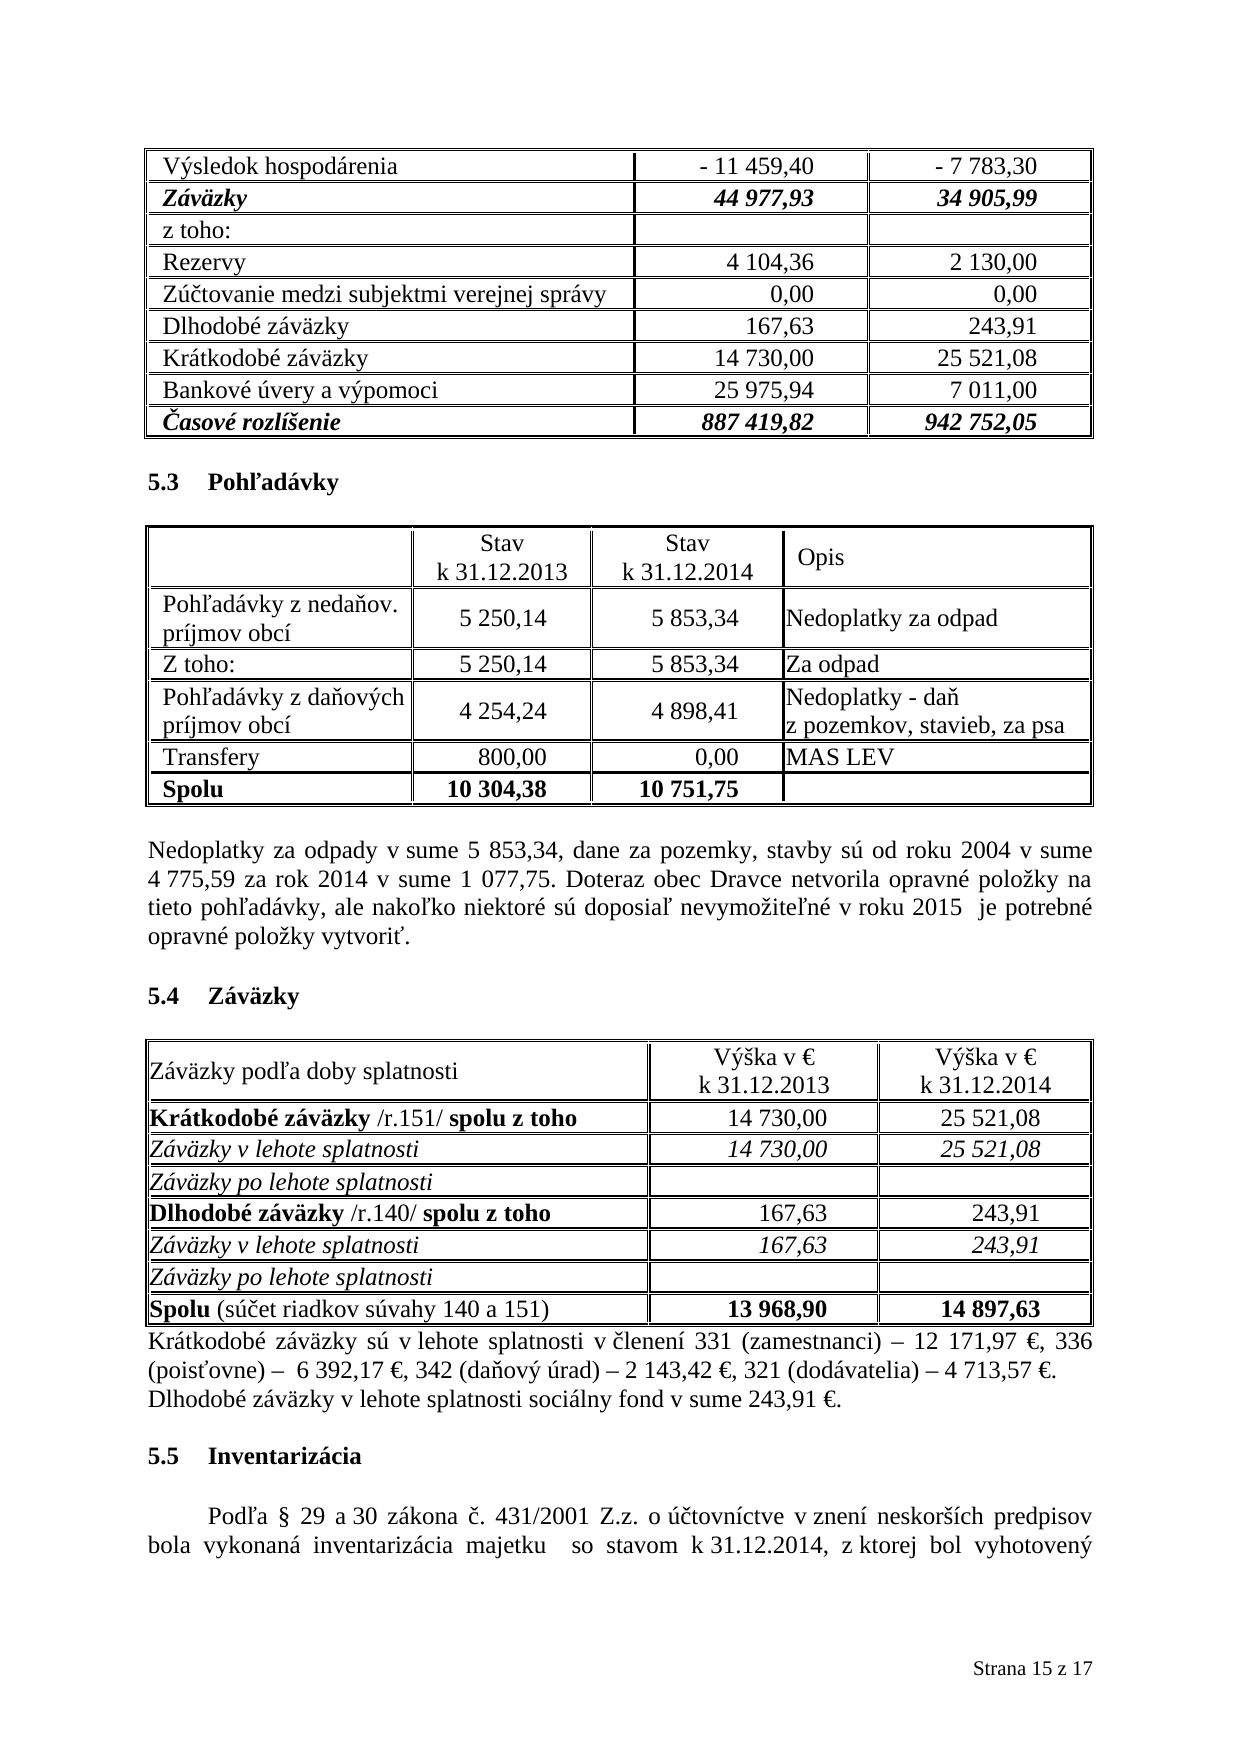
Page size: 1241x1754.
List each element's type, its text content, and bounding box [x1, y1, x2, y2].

table_cell Pohľadávky z daňových príjmov obcí [149, 678, 411, 739]
table_cell 4 104,36 [636, 247, 867, 276]
table_cell - 7 783,30 [869, 151, 1090, 179]
table_cell Krátkodobé záväzky [147, 340, 633, 371]
table_cell 887 419,82 [634, 407, 869, 435]
table_cell Zúčtovanie medzi subjektmi verejnej správy [145, 276, 634, 307]
table_cell Bankové úvery a výpomoci [147, 371, 633, 403]
subtitle Krátkodobé záväzky sú v lehote splatnosti v členení 331 (zamestnanci) – 12 171,97 €, 336 (poisťovne) – 6 392,17 €, 342 (daňový úrad) – 2 143,42 €, 321 (dodávatelia) – 4 713,57 €. [148, 1327, 1093, 1384]
table_cell 800,00 [414, 743, 590, 771]
table_cell 167,63 [636, 311, 867, 339]
table_header Záväzky podľa doby splatnosti [147, 1040, 649, 1099]
table_cell Dlhodobé záväzky [147, 308, 633, 339]
table_cell 243,91 [870, 308, 1091, 339]
subtitle Pohľadávky [148, 467, 1093, 496]
table_cell 0,00 [636, 279, 867, 307]
table_cell 4 254,24 [414, 682, 590, 739]
table_cell 0,00 [869, 276, 1092, 307]
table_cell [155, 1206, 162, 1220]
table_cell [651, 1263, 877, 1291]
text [148, 1501, 1093, 1559]
table_cell 7 011,00 [870, 371, 1091, 403]
table_cell 34 905,99 [870, 180, 1091, 212]
table_cell Záväzky [147, 180, 633, 212]
subtitle Dlhodobé záväzky v lehote splatnosti sociálny fond v sume 243,91 €. [148, 1384, 1093, 1413]
subtitle Inventarizácia [148, 1441, 1093, 1470]
table_cell MAS LEV [785, 739, 1091, 771]
table_cell 25 975,94 [636, 375, 867, 403]
table_cell Výsledok hospodárenia [147, 151, 634, 179]
subtitle Záväzky [148, 981, 1093, 1010]
table_cell 5 250,14 [414, 650, 590, 678]
table_cell 14 730,00 [636, 343, 867, 371]
table_header Stav k 31.12.2013 [413, 528, 591, 586]
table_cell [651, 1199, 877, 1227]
table_cell Krátkodobé záväzky /r.151/ spolu z toho [149, 1099, 647, 1131]
table_cell 2 130,00 [870, 244, 1091, 276]
table_header Výška v € k 31.12.2014 [879, 1042, 1090, 1099]
table_header [149, 528, 413, 586]
table_cell 25 521,08 [870, 340, 1091, 371]
table_cell 5 250,14 [414, 589, 590, 646]
table_cell [783, 771, 1090, 803]
table_cell Transfery [149, 739, 411, 771]
table_cell Spolu [149, 771, 413, 803]
table_cell 10 304,38 [413, 774, 591, 803]
table_header Opis [783, 528, 1090, 586]
table_cell Časové rozlíšenie [147, 404, 634, 435]
table_cell Pohľadávky z nedaňov. príjmov obcí [147, 586, 413, 646]
table_cell 44 977,93 [636, 183, 867, 212]
table_cell z toho: [145, 212, 634, 243]
table_cell Z toho: [149, 646, 411, 678]
table_cell [869, 212, 1092, 243]
table_cell 5 853,34 [593, 650, 782, 678]
subtitle Nedoplatky za odpady v sume 5 853,34, dane za pozemky, stavby sú od roku 2004 v sume 4 775,59 za rok 2014 v sume 1 077,75. Doteraz obec Dravce netvorila opravné položky na tieto pohľadávky, ale nakoľko niektoré sú doposiaľ nevymožiteľné v roku 2015 je potrebné opravné položky vytvoriť. [148, 835, 1093, 950]
table_cell 942 752,05 [869, 404, 1091, 435]
table_cell 4 898,41 [593, 682, 782, 739]
table_cell Za odpad [785, 646, 1091, 678]
table_cell [636, 215, 867, 243]
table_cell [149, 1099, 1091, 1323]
table_cell Rezervy [147, 244, 633, 276]
table_header Výška v € k 31.12.2013 [649, 1042, 879, 1099]
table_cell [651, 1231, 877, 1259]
table_cell Nedoplatky za odpad [783, 586, 1092, 646]
table_cell - 11 459,40 [634, 151, 869, 179]
table_cell 10 751,75 [591, 774, 783, 803]
table_cell 5 853,34 [593, 589, 782, 646]
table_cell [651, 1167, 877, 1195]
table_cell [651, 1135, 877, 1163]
table_cell Nedoplatky - daň z pozemkov, stavieb, za psa [785, 678, 1091, 739]
table_header Stav k 31.12.2014 [591, 528, 783, 586]
table_cell 0,00 [593, 743, 782, 771]
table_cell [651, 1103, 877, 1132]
